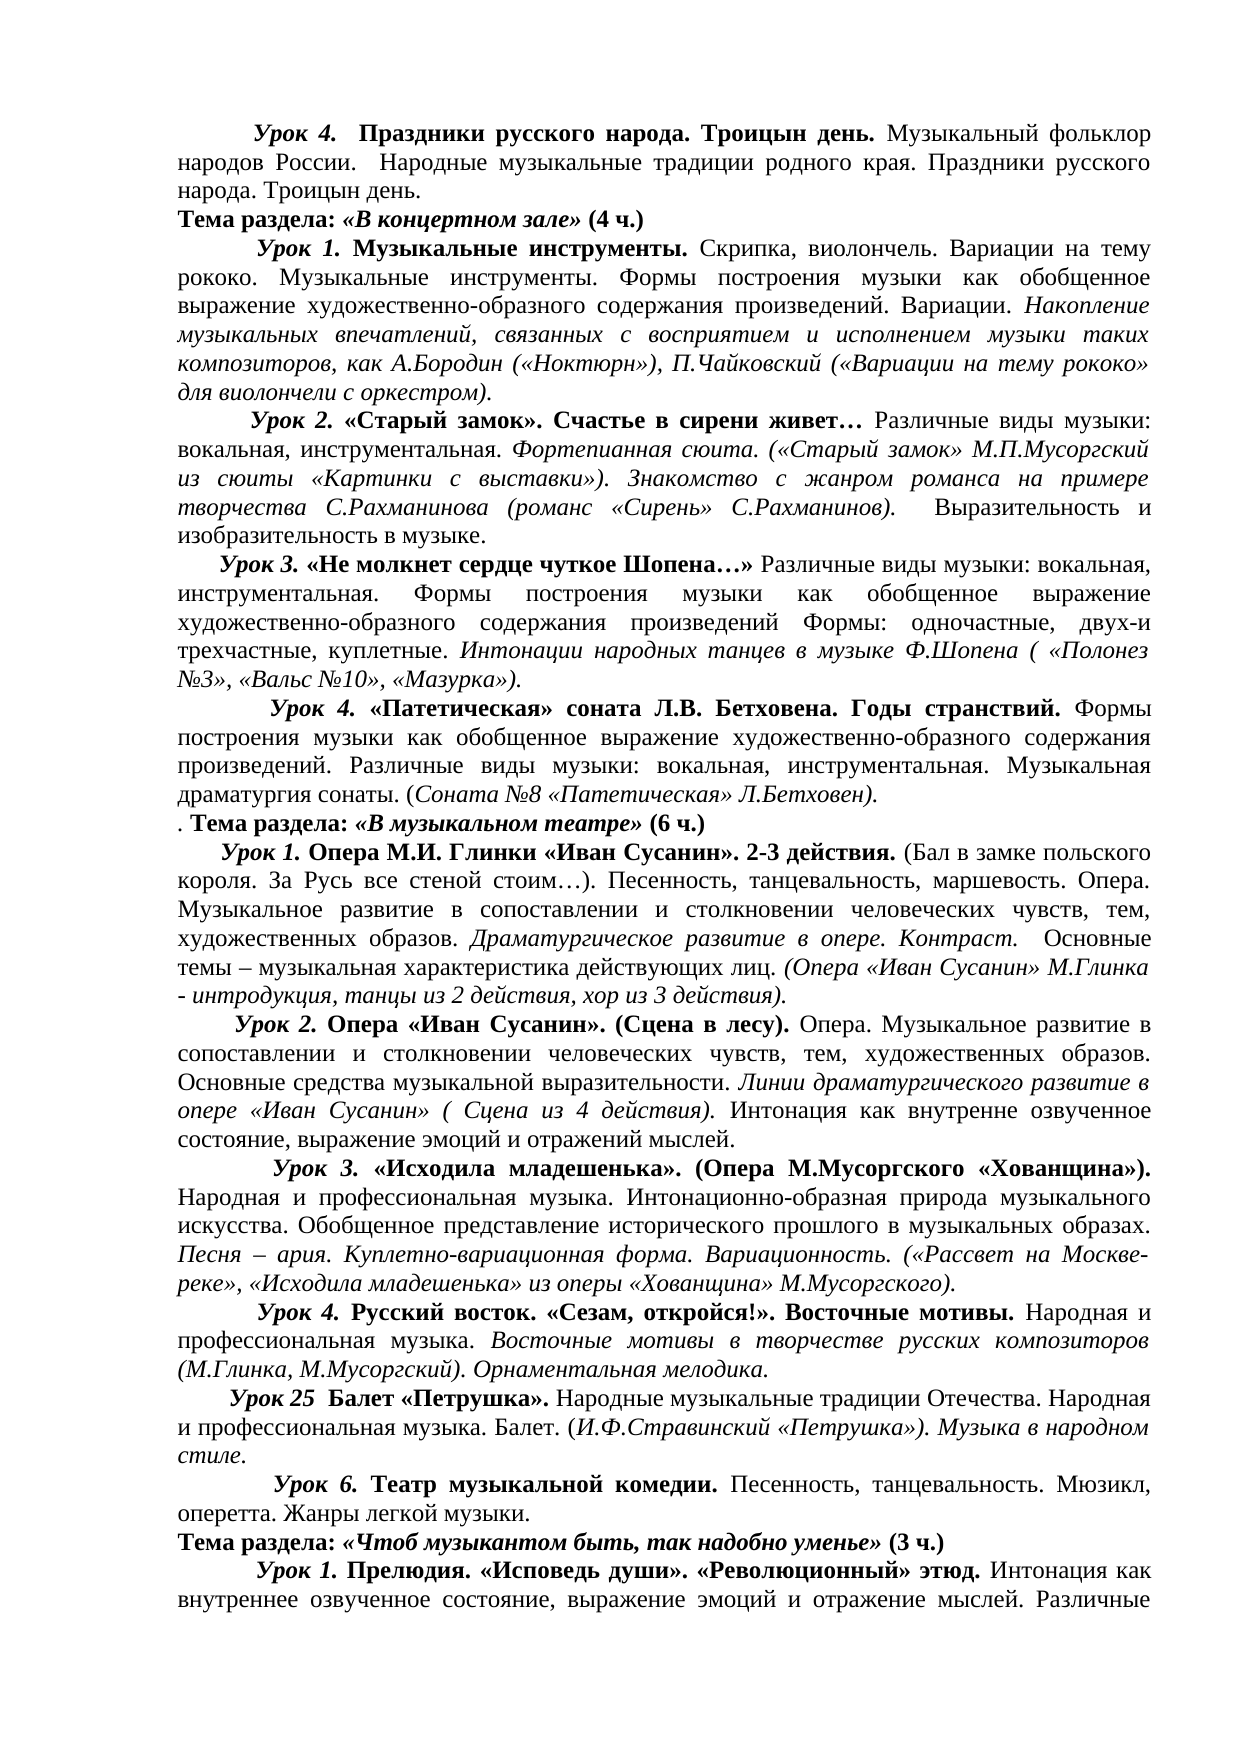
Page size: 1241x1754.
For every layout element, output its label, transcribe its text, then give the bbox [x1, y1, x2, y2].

text Урок 25 Балет «Петрушка». Народные музыкальные традиции Отечества. Народная и профессиональная музыка. Балет. (И.Ф.Стравинский «Петрушка»). Музыка в народном стиле. [177, 1383, 1152, 1469]
text Урок 2. Опера «Иван Сусанин». (Сцена в лесу). Опера. Музыкальное развитие в сопоставлении и столкновении человеческих чувств, тем, художественных образов. Основные средства музыкальной выразительности. Линии драматургического развитие в опере «Иван Сусанин» ( Сцена из 4 действия). Интонация как внутренне озвученное состояние, выражение эмоций и отражений мыслей. [177, 1009, 1152, 1153]
text Урок 3. «Не молкнет сердце чуткое Шопена…» Различные виды музыки: вокальная, инструментальная. Формы построения музыки как обобщенное выражение художественно-образного содержания произведений Формы: одночастные, двух-и трехчастные, куплетные. Интонации народных танцев в музыке Ф.Шопена ( «Полонез №3», «Вальс №10», «Мазурка»). [177, 549, 1152, 693]
text Урок 4. «Патетическая» соната Л.В. Бетховена. Годы странствий. Формы построения музыки как обобщенное выражение художественно-образного содержания произведений. Различные виды музыки: вокальная, инструментальная. Музыкальная драматургия сонаты. (Соната №8 «Патетическая» Л.Бетховен). [177, 693, 1152, 808]
text Тема раздела: «Чтоб музыкантом быть, так надобно уменье» (3 ч.) [177, 1527, 1152, 1556]
text Урок 3. «Исходила младешенька». (Опера М.Мусоргского «Хованщина»). Народная и профессиональная музыка. Интонационно-образная природа музыкального искусства. Обобщенное представление исторического прошлого в музыкальных образах. Песня – ария. Куплетно-вариационная форма. Вариационность. («Рассвет на Москве-реке», «Исходила младешенька» из оперы «Хованщина» М.Мусоргского). [177, 1153, 1152, 1297]
text Урок 6. Театр музыкальной комедии. Песенность, танцевальность. Мюзикл, оперетта. Жанры легкой музыки. [177, 1469, 1152, 1527]
text . Тема раздела: «В музыкальном театре» (6 ч.) [177, 808, 1152, 837]
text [177, 1556, 1152, 1613]
text Тема раздела: «В концертном зале» (4 ч.) [177, 204, 1152, 233]
text Урок 2. «Старый замок». Счастье в сирени живет… Различные виды музыки: вокальная, инструментальная. Фортепианная сюита. («Старый замок» М.П.Мусоргский из сюиты «Картинки с выставки»). Знакомство с жанром романса на примере творчества С.Рахманинова (романс «Сирень» С.Рахманинов). Выразительность и изобразительность в музыке. [177, 406, 1152, 549]
text Урок 4. Праздники русского народа. Троицын день. Музыкальный фольклор народов России. Народные музыкальные традиции родного края. Праздники русского народа. Троицын день. [177, 118, 1152, 204]
text Урок 1. Опера М.И. Глинки «Иван Сусанин». 2-3 действия. (Бал в замке польского короля. За Русь все стеной стоим…). Песенность, танцевальность, маршевость. Опера. Музыкальное развитие в сопоставлении и столкновении человеческих чувств, тем, художественных образов. Драматургическое развитие в опере. Контраст. Основные темы – музыкальная характеристика действующих лиц. (Опера «Иван Сусанин» М.Глинка - интродукция, танцы из 2 действия, хор из 3 действия). [177, 837, 1152, 1009]
text Урок 4. Русский восток. «Сезам, откройся!». Восточные мотивы. Народная и профессиональная музыка. Восточные мотивы в творчестве русских композиторов (М.Глинка, М.Мусоргский). Орнаментальная мелодика. [177, 1297, 1152, 1383]
text Урок 1. Музыкальные инструменты. Скрипка, виолончель. Вариации на тему рококо. Музыкальные инструменты. Формы построения музыки как обобщенное выражение художественно-образного содержания произведений. Вариации. Накопление музыкальных впечатлений, связанных с восприятием и исполнением музыки таких композиторов, как А.Бородин («Ноктюрн»), П.Чайковский («Вариации на тему рококо» для виолончели с оркестром). [177, 233, 1152, 406]
